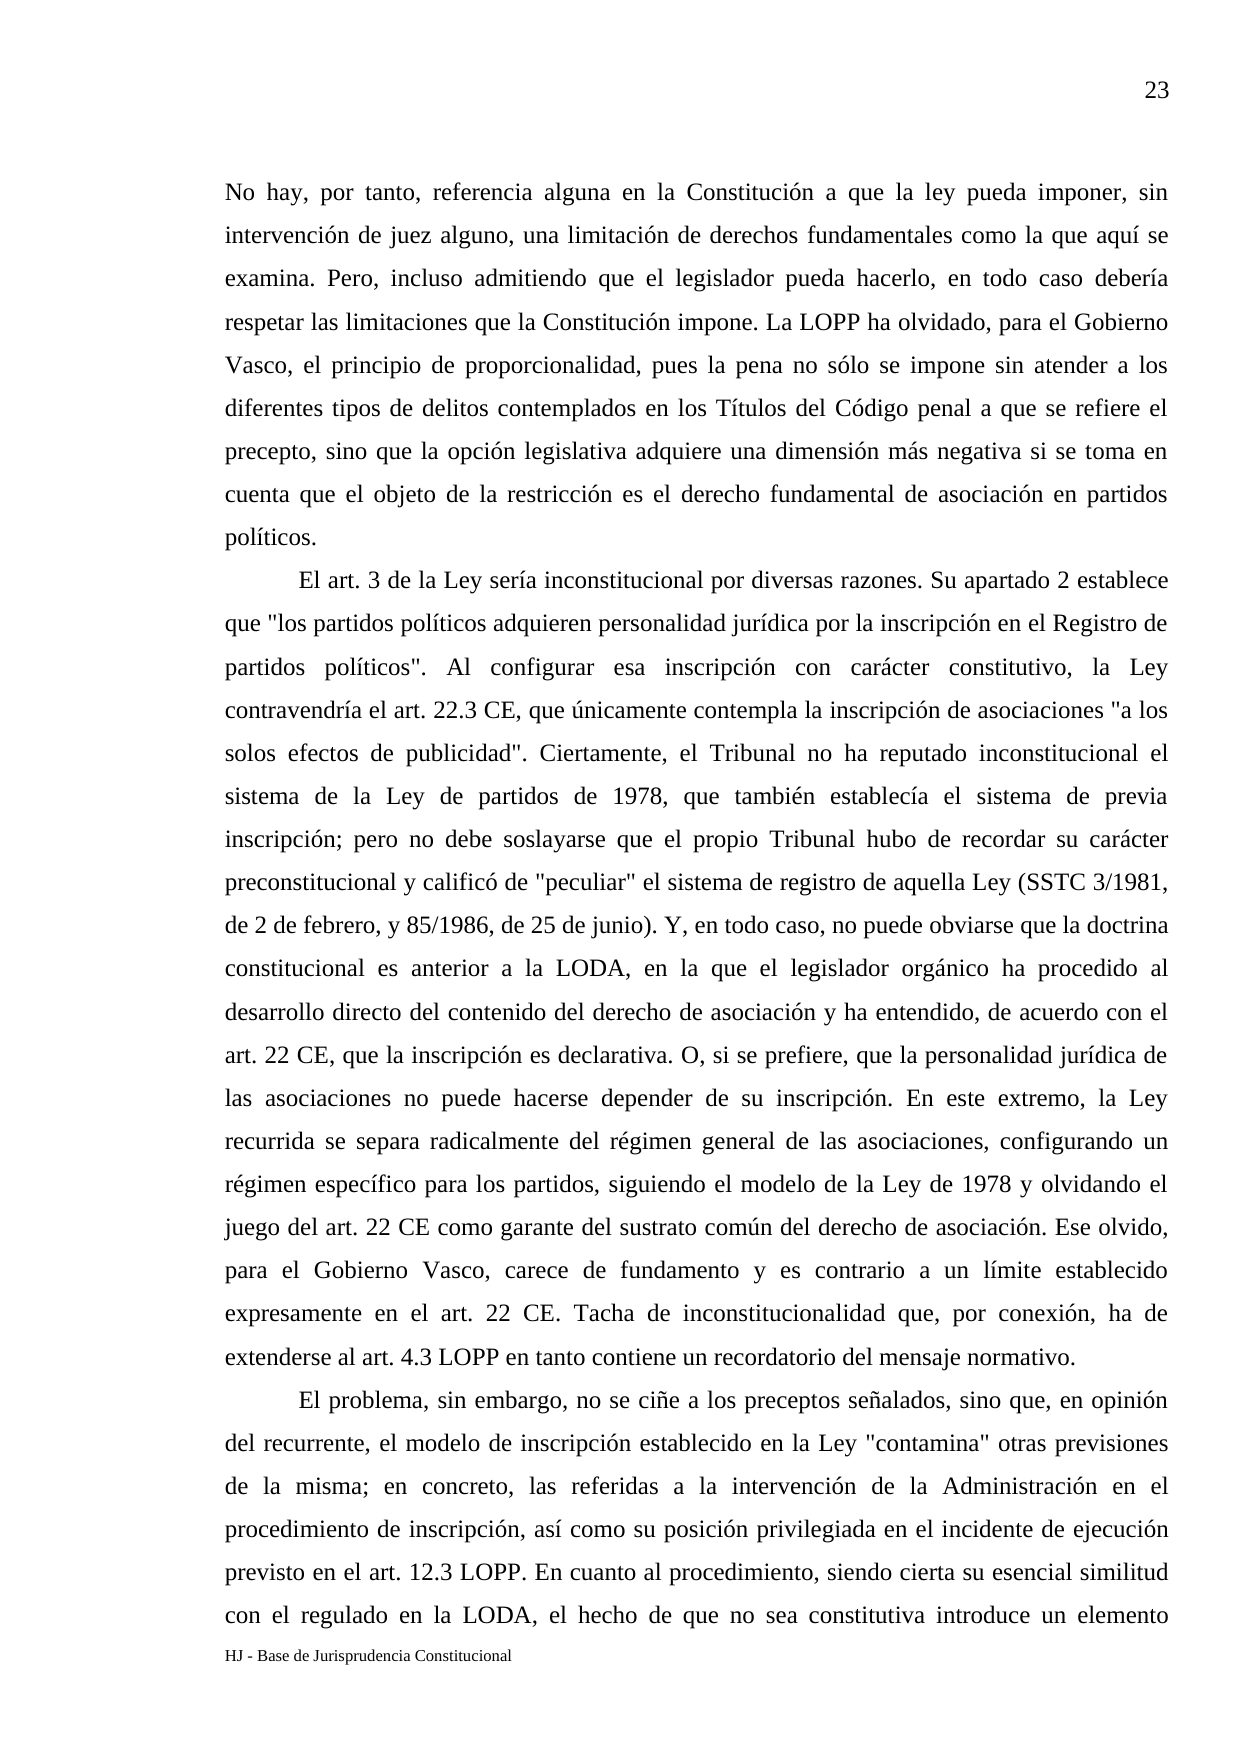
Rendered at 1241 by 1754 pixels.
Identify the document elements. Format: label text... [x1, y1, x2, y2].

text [224, 1385, 1169, 1629]
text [224, 177, 1169, 551]
text El art. 3 de la Ley sería inconstitucional por diversas razones. Su apartado 2 establece que "los partidos políticos adquieren personalidad jurídica por la inscripción en el Registro de partidos políticos". Al configurar esa inscripción con carácter constitutivo, la Ley contravendría el art. 22.3 CE, que únicamente contempla la inscripción de asociaciones "a los solos efectos de publicidad". Ciertamente, el Tribunal no ha reputado inconstitucional el sistema de la Ley de partidos de 1978, que también establecía el sistema de previa inscripción; pero no debe soslayarse que el propio Tribunal hubo de recordar su carácter preconstitucional y calificó de "peculiar" el sistema de registro de aquella Ley (SSTC 3/1981, de 2 de febrero, y 85/1986, de 25 de junio). Y, en todo caso, no puede obviarse que la doctrina constitucional es anterior a la LODA, en la que el legislador orgánico ha procedido al desarrollo directo del contenido del derecho de asociación y ha entendido, de acuerdo con el art. 22 CE, que la inscripción es declarativa. O, si se prefiere, que la personalidad jurídica de las asociaciones no puede hacerse depender de su inscripción. En este extremo, la Ley recurrida se separa radicalmente del régimen general de las asociaciones, configurando un régimen específico para los partidos, siguiendo el modelo de la Ley de 1978 y olvidando el juego del art. 22 CE como garante del sustrato común del derecho de asociación. Ese olvido, para el Gobierno Vasco, carece de fundamento y es contrario a un límite establecido expresamente en el art. 22 CE. Tacha de inconstitucionalidad que, por conexión, ha de extenderse al art. 4.3 LOPP en tanto contiene un recordatorio del mensaje normativo. [224, 565, 1169, 1370]
